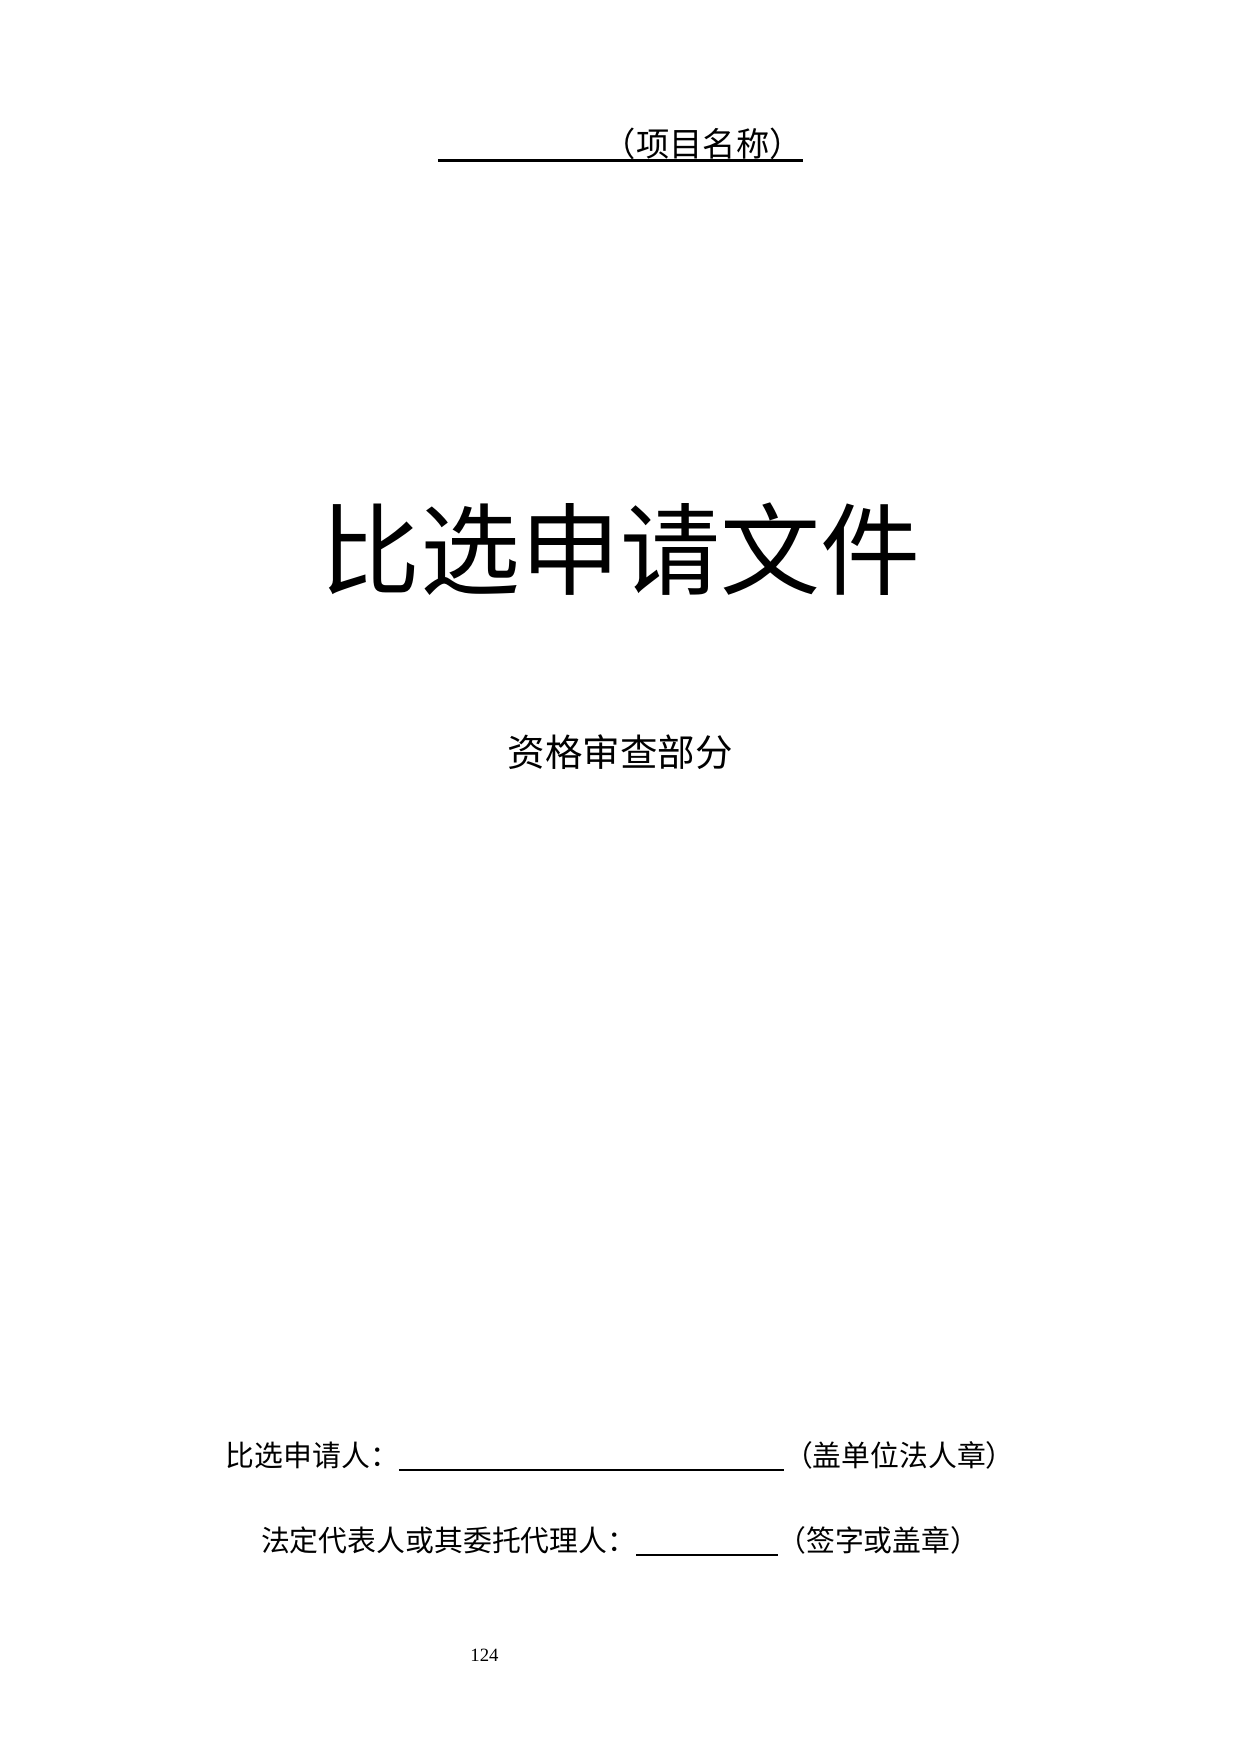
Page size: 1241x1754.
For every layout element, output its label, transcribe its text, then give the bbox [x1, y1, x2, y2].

text 比选申请文件 [118, 471, 1122, 616]
text 资格审查部分 [118, 722, 1122, 777]
text 比选申请人： （盖单位法人章） [118, 1433, 1122, 1475]
text 法定代表人或其委托代理人： （签字或盖章） [118, 1517, 1122, 1560]
text （项目名称） [118, 118, 1122, 166]
